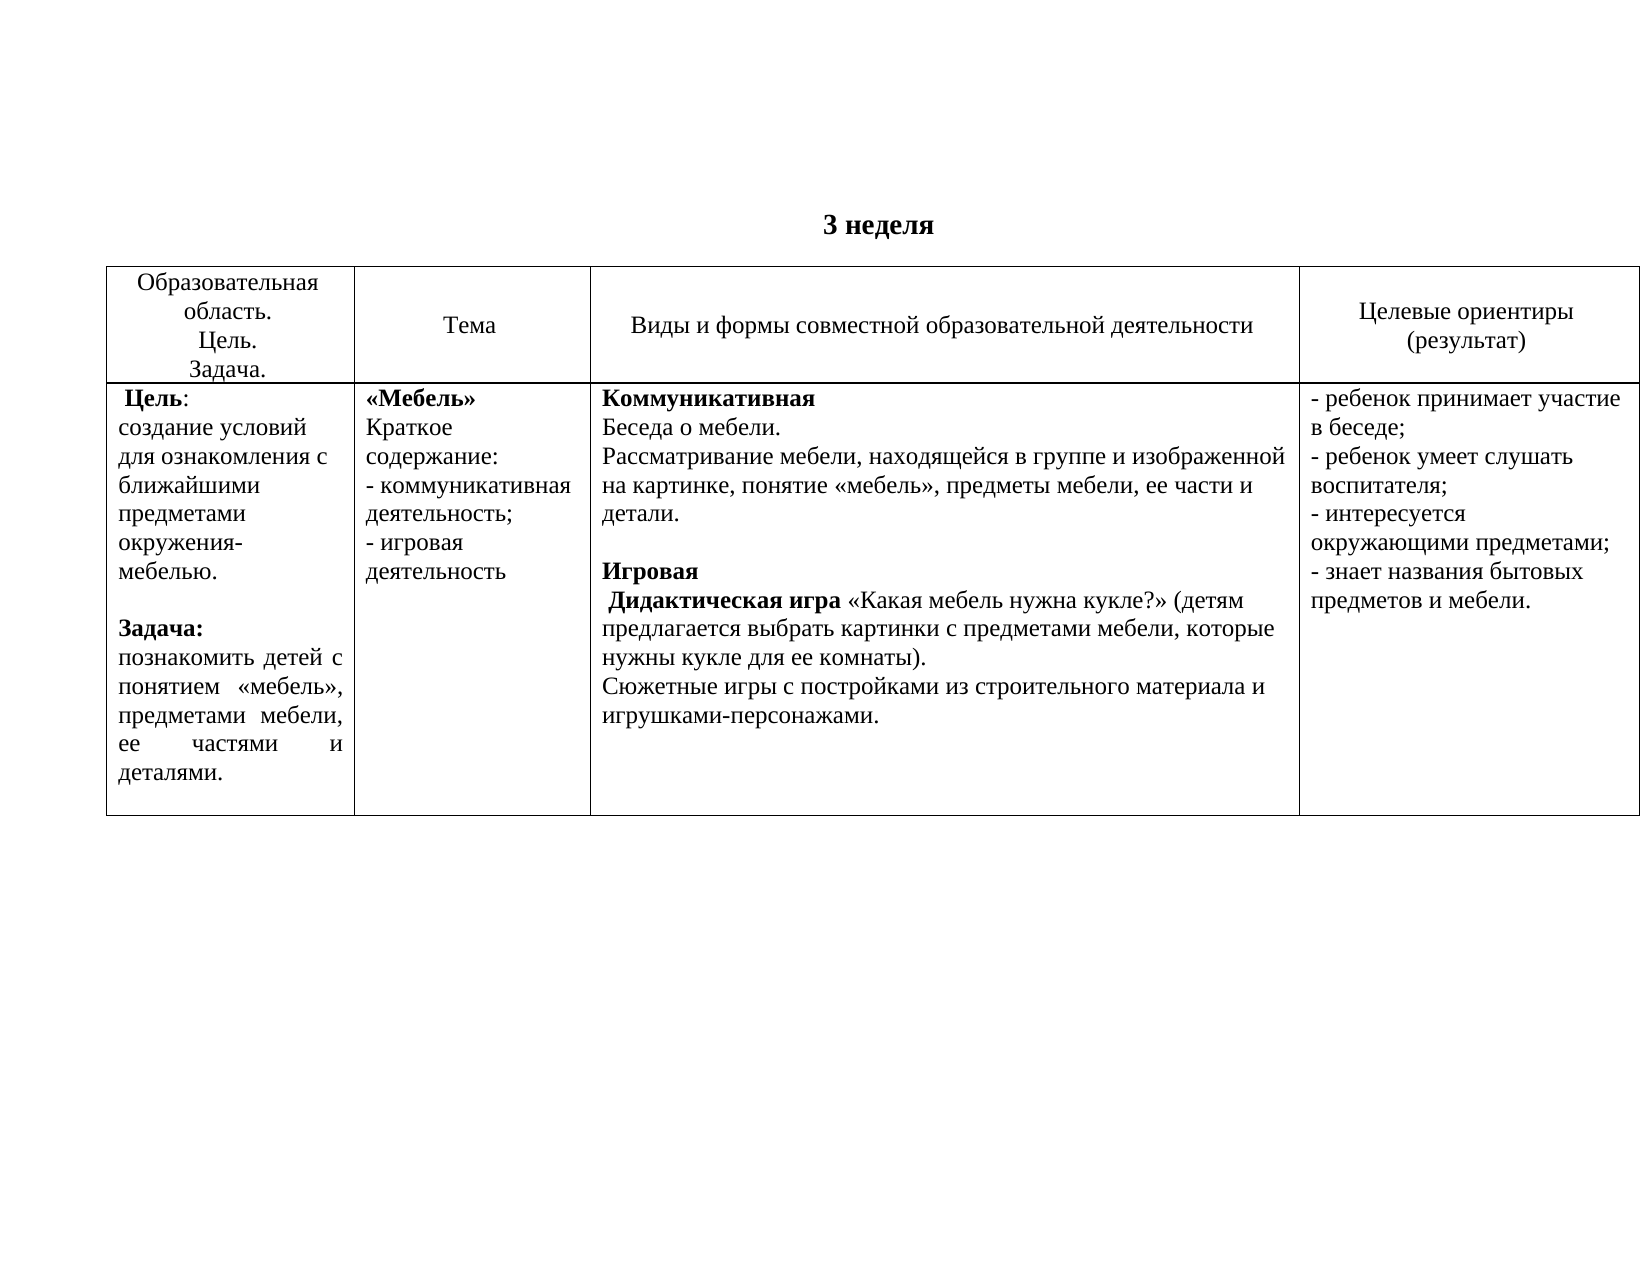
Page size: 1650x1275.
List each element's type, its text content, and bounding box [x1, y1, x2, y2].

table_header Образовательная область. Цель. Задача. [107, 267, 354, 382]
table_cell Цель: создание условий для ознакомления с ближайшими предметами окружения- мебелью. Задача: познакомить детей с понятием «мебель», предметами мебели, ее частями и деталями. [107, 384, 354, 815]
table_cell «Мебель» Краткое содержание: - коммуникативная деятельность; - игровая деятельность [355, 384, 590, 815]
table_header Целевые ориентиры (результат) [1300, 267, 1639, 382]
table_header Тема [355, 267, 590, 382]
table_cell Коммуникативная Беседа о мебели. Рассматривание мебели, находящейся в группе и изображенной на картинке, понятие «мебель», предметы мебели, ее части и детали. Игровая Дидактическая игра «Какая мебель нужна кукле?» (детям предлагается выбрать картинки с предметами мебели, которые нужны кукле для ее комнаты). Сюжетные игры с постройками из строительного материала и игрушками-персонажами. [591, 384, 1299, 815]
text 3 неделя [118, 207, 1639, 241]
table_cell - ребенок принимает участие в беседе; - ребенок умеет слушать воспитателя; - интересуется окружающими предметами; - знает названия бытовых предметов и мебели. [1300, 384, 1639, 815]
table_header Виды и формы совместной образовательной деятельности [591, 267, 1299, 382]
